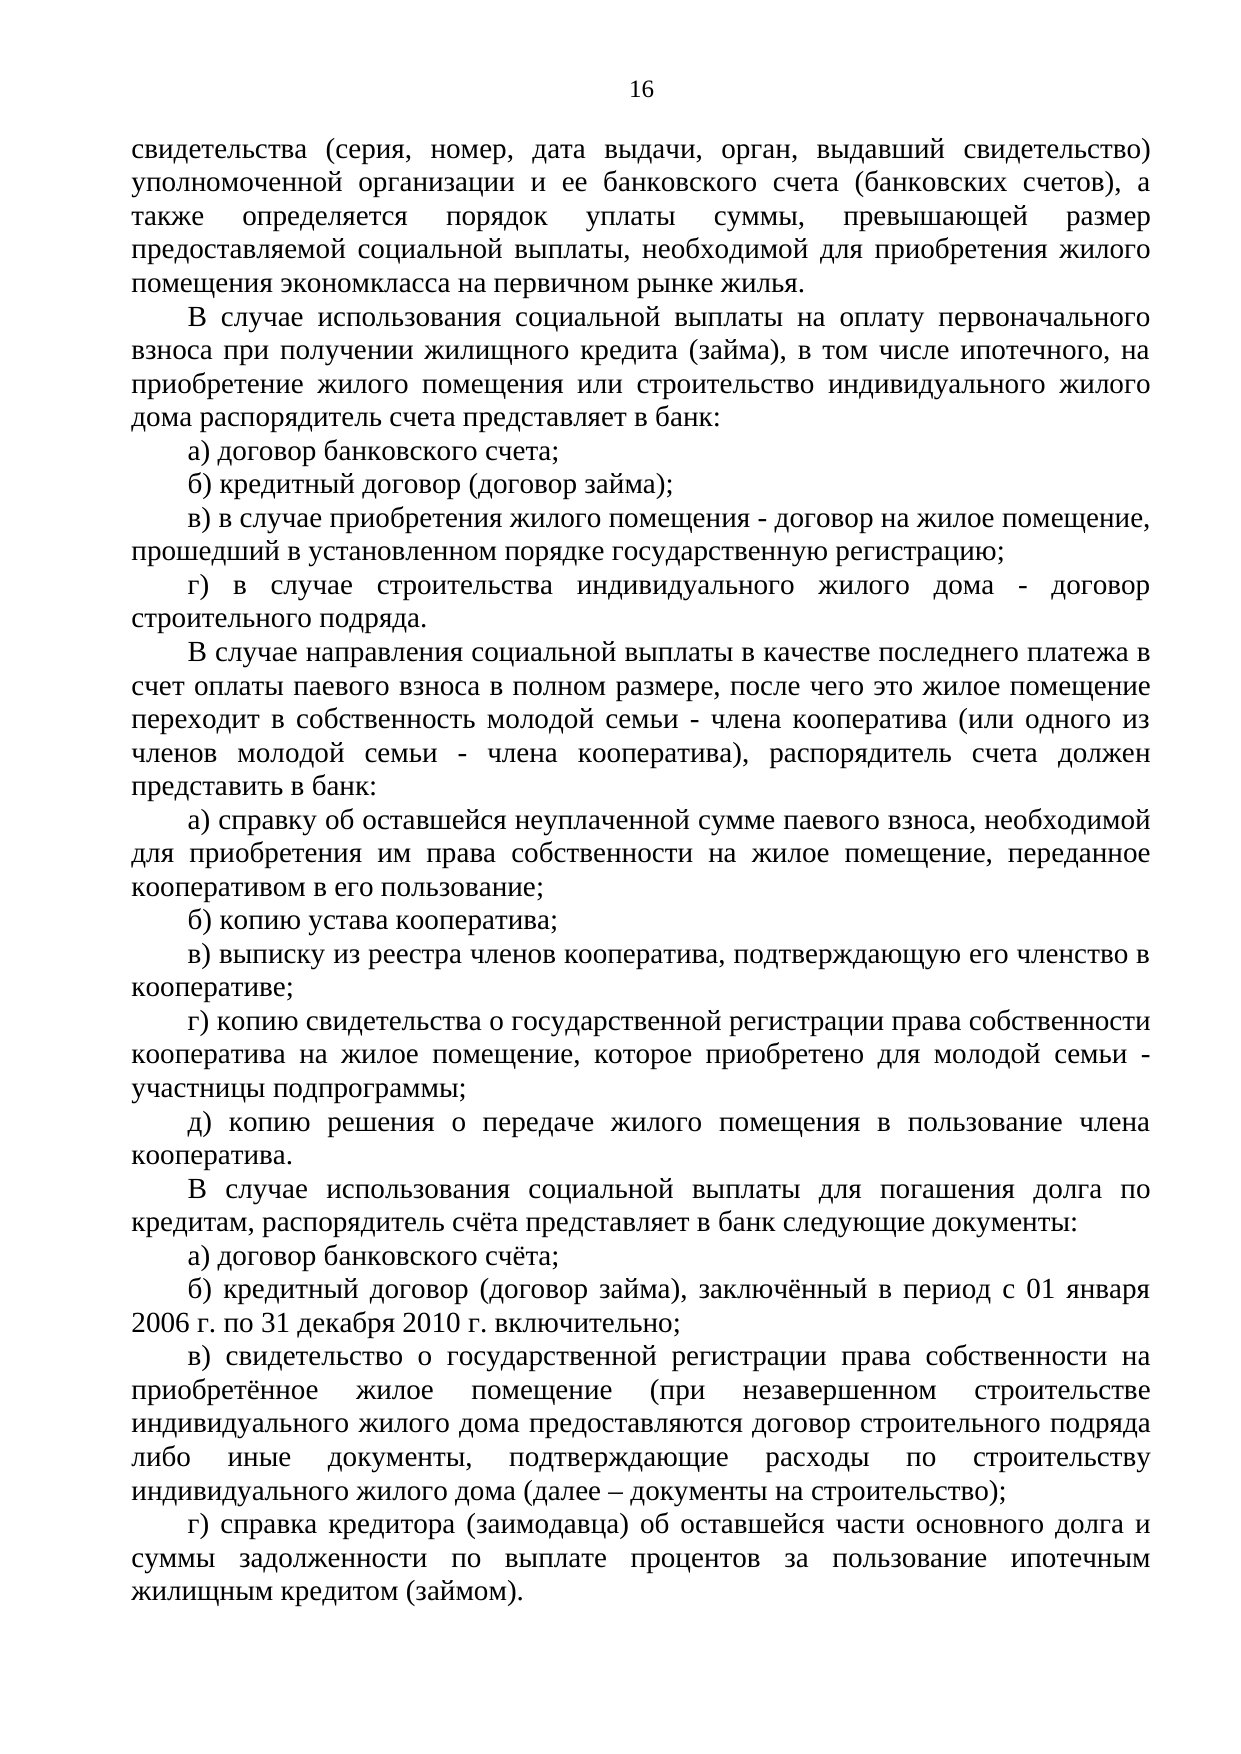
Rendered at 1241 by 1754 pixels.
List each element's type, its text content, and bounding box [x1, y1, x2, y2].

text В случае использования социальной выплаты на оплату первоначального взноса при получении жилищного кредита (займа), в том числе ипотечного, на приобретение жилого помещения или строительство индивидуального жилого дома распорядитель счета представляет в банк: [131, 299, 1152, 433]
text а) договор банковского счета; [131, 433, 1152, 466]
text б) копию устава кооператива; [131, 902, 1152, 936]
text а) договор банковского счёта; [131, 1238, 1152, 1271]
text а) справку об оставшейся неуплаченной сумме паевого взноса, необходимой для приобретения им права собственности на жилое помещение, переданное кооперативом в его пользование; [131, 802, 1152, 902]
text д) копию решения о передаче жилого помещения в пользование члена кооператива. [131, 1104, 1152, 1171]
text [131, 131, 1152, 299]
text в) в случае приобретения жилого помещения - договор на жилое помещение, прошедший в установленном порядке государственную регистрацию; [131, 500, 1152, 567]
text В случае использования социальной выплаты для погашения долга по кредитам, распорядитель счёта представляет в банк следующие документы: [131, 1171, 1152, 1238]
text в) выписку из реестра членов кооператива, подтверждающую его членство в кооперативе; [131, 936, 1152, 1003]
text г) в случае строительства индивидуального жилого дома - договор строительного подряда. [131, 567, 1152, 634]
text в) свидетельство о государственной регистрации права собственности на приобретённое жилое помещение (при незавершенном строительстве индивидуального жилого дома предоставляются договор строительного подряда либо иные документы, подтверждающие расходы по строительству индивидуального жилого дома (далее – документы на строительство); [131, 1338, 1152, 1506]
text б) кредитный договор (договор займа), заключённый в период с 01 января . по 31 декабря . включительно; [131, 1271, 1152, 1338]
text В случае направления социальной выплаты в качестве последнего платежа в счет оплаты паевого взноса в полном размере, после чего это жилое помещение переходит в собственность молодой семьи - члена кооператива (или одного из членов молодой семьи - члена кооператива), распорядитель счета должен представить в банк: [131, 634, 1152, 802]
text г) копию свидетельства о государственной регистрации права собственности кооператива на жилое помещение, которое приобретено для молодой семьи - участницы подпрограммы; [131, 1003, 1152, 1104]
text г) справка кредитора (заимодавца) об оставшейся части основного долга и суммы задолженности по выплате процентов за пользование ипотечным жилищным кредитом (займом). [131, 1506, 1152, 1607]
text б) кредитный договор (договор займа); [131, 466, 1152, 500]
